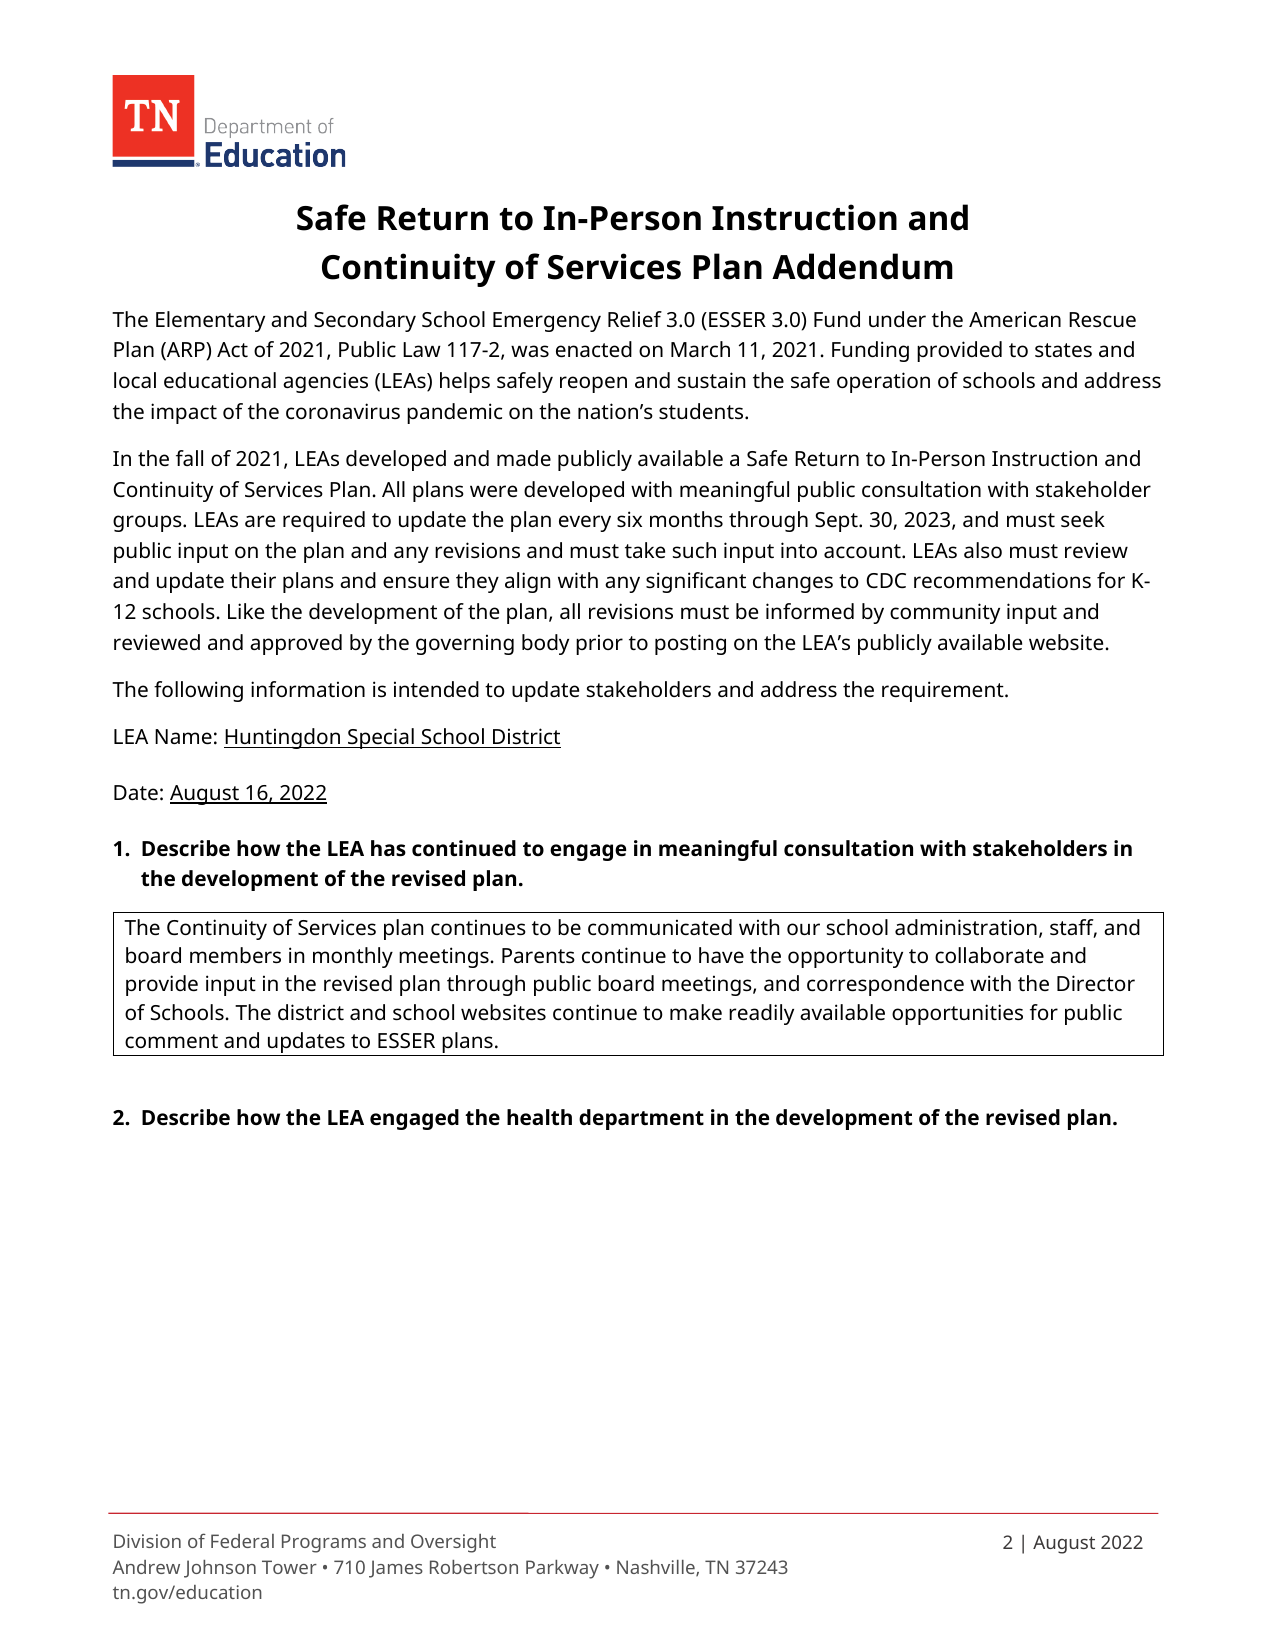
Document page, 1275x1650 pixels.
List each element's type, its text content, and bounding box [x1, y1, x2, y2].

list Describe how the LEA engaged the health department in the development of the revised plan. [112, 1103, 1162, 1132]
list Describe how the LEA has continued to engage in meaningful consultation with stakeholders in the development of the revised plan. [112, 834, 1162, 893]
text The Elementary and Secondary School Emergency Relief 3.0 (ESSER 3.0) Fund under the American Rescue Plan (ARP) Act of 2021, Public Law 117-2, was enacted on March 11, 2021. Funding provided to states and local educational agencies (LEAs) helps safely reopen and sustain the safe operation of schools and address the impact of the coronavirus pandemic on the nation’s students. [112, 305, 1162, 425]
text In the fall of 2021, LEAs developed and made publicly available a Safe Return to In-Person Instruction and Continuity of Services Plan. All plans were developed with meaningful public consultation with stakeholder groups. LEAs are required to update the plan every six months through Sept. 30, 2023, and must seek public input on the plan and any revisions and must take such input into account. LEAs also must review and update their plans and ensure they align with any significant changes to CDC recommendations for K-12 schools. Like the development of the plan, all revisions must be informed by community input and reviewed and approved by the governing body prior to posting on the LEA’s publicly available website. [112, 444, 1162, 656]
text Date: August 16, 2022 [112, 778, 1162, 806]
picture [112, 75, 345, 167]
text Safe Return to In-Person Instruction and Continuity of Services Plan Addendum [112, 194, 1162, 289]
table_header The Continuity of Services plan continues to be communicated with our school administration, staff, and board members in monthly meetings. Parents continue to have the opportunity to collaborate and provide input in the revised plan through public board meetings, and correspondence with the Director of Schools. The district and school websites continue to make readily available opportunities for public comment and updates to ESSER plans. [114, 913, 1163, 1055]
text LEA Name: Huntingdon Special School District [112, 722, 1162, 751]
text The following information is intended to update stakeholders and address the requirement. [112, 675, 1162, 703]
